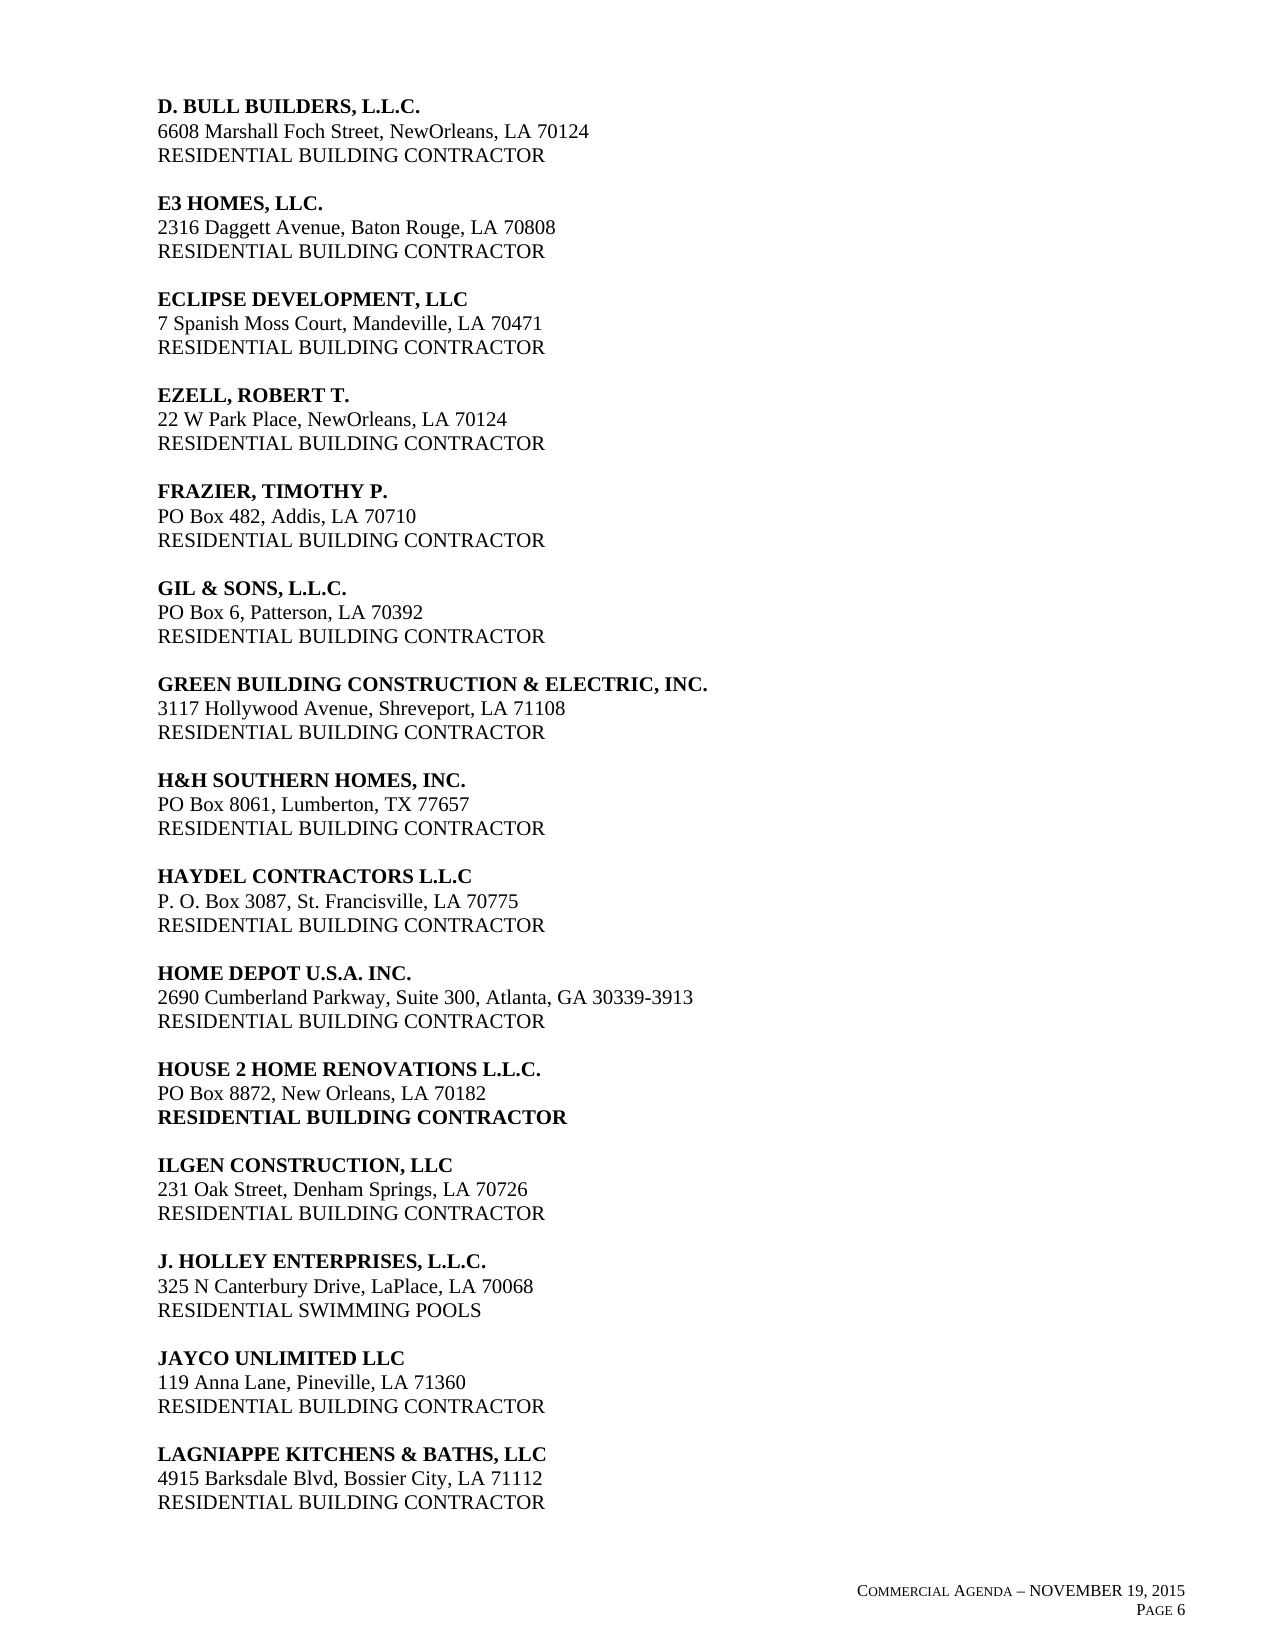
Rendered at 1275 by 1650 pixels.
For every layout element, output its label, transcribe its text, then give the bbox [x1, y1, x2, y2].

text RESIDENTIAL BUILDING CONTRACTOR [157, 720, 1166, 744]
text GREEN BUILDING CONSTRUCTION & ELECTRIC, INC. [157, 672, 1166, 696]
text RESIDENTIAL BUILDING CONTRACTOR [157, 1490, 1166, 1514]
text HOME DEPOT U.S.A. INC. [157, 961, 1166, 985]
text GIL & SONS, L.L.C. [157, 576, 1166, 600]
text 4915 Barksdale Blvd, Bossier City, LA 71112 [157, 1466, 1166, 1490]
text H&H SOUTHERN HOMES, INC. [157, 768, 1166, 792]
text P. O. Box 3087, St. Francisville, LA 70775 [157, 888, 1166, 913]
text ILGEN CONSTRUCTION, LLC [157, 1153, 1166, 1177]
text FRAZIER, TIMOTHY P. [157, 479, 1166, 503]
text 231 Oak Street, Denham Springs, LA 70726 [157, 1177, 1166, 1201]
text JAYCO UNLIMITED LLC 119 Anna Lane, Pineville, LA 71360 [157, 1346, 1166, 1394]
text RESIDENTIAL BUILDING CONTRACTOR [157, 1105, 1166, 1129]
text RESIDENTIAL BUILDING CONTRACTOR [157, 1201, 1166, 1225]
text RESIDENTIAL SWIMMING POOLS [157, 1298, 1166, 1322]
text RESIDENTIAL BUILDING CONTRACTOR [157, 335, 1166, 359]
text 7 Spanish Moss Court, Mandeville, LA 70471 [157, 311, 1166, 335]
text J. HOLLEY ENTERPRISES, L.L.C. [157, 1249, 1166, 1273]
text LAGNIAPPE KITCHENS & BATHS, LLC [157, 1442, 1166, 1466]
text 325 N Canterbury Drive, LaPlace, LA 70068 [157, 1273, 1166, 1298]
text 2690 Cumberland Parkway, Suite 300, Atlanta, GA 30339-3913 [157, 985, 1166, 1009]
text EZELL, ROBERT T. 22 W Park Place, NewOrleans, LA 70124 [157, 383, 1166, 431]
text RESIDENTIAL BUILDING CONTRACTOR [157, 1009, 1166, 1033]
text RESIDENTIAL BUILDING CONTRACTOR [157, 143, 1166, 167]
text RESIDENTIAL BUILDING CONTRACTOR [157, 624, 1166, 648]
text RESIDENTIAL BUILDING CONTRACTOR [157, 913, 1166, 937]
text ECLIPSE DEVELOPMENT, LLC [157, 287, 1166, 311]
text RESIDENTIAL BUILDING CONTRACTOR [157, 239, 1166, 263]
text 3117 Hollywood Avenue, Shreveport, LA 71108 [157, 696, 1166, 720]
text HOUSE 2 HOME RENOVATIONS L.L.C. PO Box 8872, New Orleans, LA 70182 [157, 1057, 1166, 1105]
text PO Box 482, Addis, LA 70710 [157, 503, 1166, 528]
text PO Box 6, Patterson, LA 70392 [157, 600, 1166, 624]
text HAYDEL CONTRACTORS L.L.C [157, 864, 1166, 888]
text E3 HOMES, LLC. [157, 191, 1166, 215]
text RESIDENTIAL BUILDING CONTRACTOR [157, 816, 1166, 840]
text RESIDENTIAL BUILDING CONTRACTOR [157, 431, 1166, 455]
text 2316 Daggett Avenue, Baton Rouge, LA 70808 [157, 215, 1166, 239]
text D. BULL BUILDERS, L.L.C. 6608 Marshall Foch Street, NewOrleans, LA 70124 [157, 94, 1166, 143]
text RESIDENTIAL BUILDING CONTRACTOR [157, 528, 1166, 552]
text PO Box 8061, Lumberton, TX 77657 [157, 792, 1166, 816]
text RESIDENTIAL BUILDING CONTRACTOR [157, 1394, 1166, 1418]
